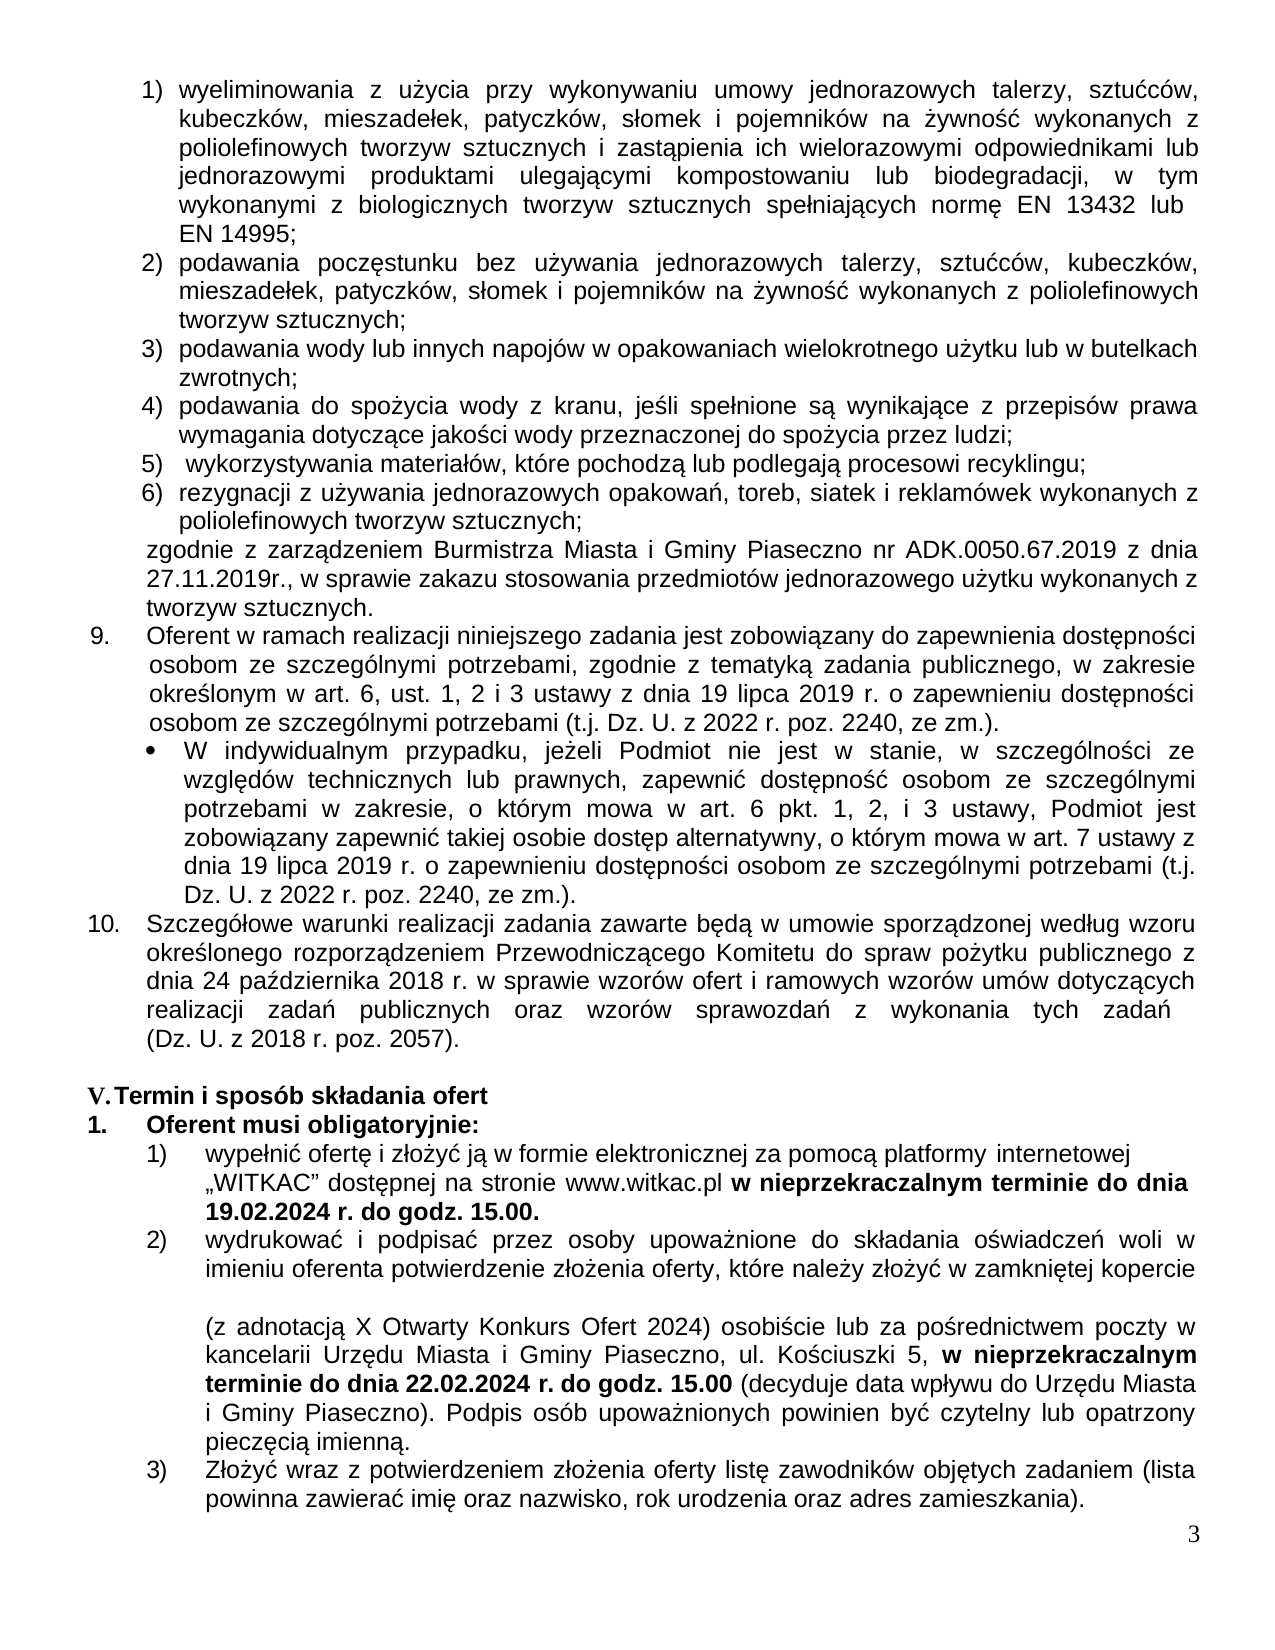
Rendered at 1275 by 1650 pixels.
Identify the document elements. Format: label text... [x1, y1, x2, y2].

list Szczegółowe warunki realizacji zadania zawarte będą w umowie sporządzonej według wzoru określonego rozporządzeniem Przewodniczącego Komitetu do spraw pożytku publicznego z dnia 24 października 2018 r. w sprawie wzorów ofert i ramowych wzorów umów dotyczących realizacji zadań publicznych oraz wzorów sprawozdań z wykonania tych zadań (Dz. U. z 2018 r. poz. 2057). [87, 909, 1197, 1053]
list podawania wody lub innych napojów w opakowaniach wielokrotnego użytku lub w butelkach zwrotnych; [141, 334, 1200, 391]
text „WITKAC” dostępnej na stronie www.witkac.pl w nieprzekraczalnym terminie do dnia 19.02.2024 r. do godz. 15.00. [205, 1168, 1197, 1225]
list rezygnacji z używania jednorazowych opakowań, toreb, siatek i reklamówek wykonanych z poliolefinowych tworzyw sztucznych; [141, 477, 1200, 535]
list wykorzystywania materiałów, które pochodzą lub podlegają procesowi recyklingu; [141, 449, 1200, 477]
list Oferent musi obligatoryjnie: [87, 1110, 1197, 1139]
list wypełnić ofertę i złożyć ją w formie elektronicznej za pomocą platformy internetowej [146, 1139, 1197, 1168]
list Złożyć wraz z potwierdzeniem złożenia oferty listę zawodników objętych zadaniem (lista powinna zawierać imię oraz nazwisko, rok urodzenia oraz adres zamieszkania). [146, 1455, 1197, 1513]
list wyeliminowania z użycia przy wykonywaniu umowy jednorazowych talerzy, sztućców, kubeczków, mieszadełek, patyczków, słomek i pojemników na żywność wykonanych z poliolefinowych tworzyw sztucznych i zastąpienia ich wielorazowymi odpowiednikami lub jednorazowymi produktami ulegającymi kompostowaniu lub biodegradacji, w tym wykonanymi z biologicznych tworzyw sztucznych spełniających normę EN 13432 lub EN 14995; [141, 75, 1200, 247]
list podawania do spożycia wody z kranu, jeśli spełnione są wynikające z przepisów prawa wymagania dotyczące jakości wody przeznaczonej do spożycia przez ludzi; [141, 391, 1200, 449]
list W indywidualnym przypadku, jeżeli Podmiot nie jest w stanie, w szczególności ze względów technicznych lub prawnych, zapewnić dostępność osobom ze szczególnymi potrzebami w zakresie, o którym mowa w art. 6 pkt. 1, 2, i 3 ustawy, Podmiot jest zobowiązany zapewnić takiej osobie dostęp alternatywny, o którym mowa w art. 7 ustawy z dnia 19 lipca 2019 r. o zapewnieniu dostępności osobom ze szczególnymi potrzebami (t.j. Dz. U. z 2022 r. poz. 2240, ze zm.). [146, 736, 1197, 909]
list Oferent w ramach realizacji niniejszego zadania jest zobowiązany do zapewnienia dostępności osobom ze szczególnymi potrzebami, zgodnie z tematyką zadania publicznego, w zakresie określonym w art. 6, ust. 1, 2 i 3 ustawy z dnia 19 lipca 2019 r. o zapewnieniu dostępności osobom ze szczególnymi potrzebami (t.j. Dz. U. z 2022 r. poz. 2240, ze zm.). [90, 621, 1197, 736]
list podawania poczęstunku bez używania jednorazowych talerzy, sztućców, kubeczków, mieszadełek, patyczków, słomek i pojemników na żywność wykonanych z poliolefinowych tworzyw sztucznych; [141, 247, 1200, 334]
text zgodnie z zarządzeniem Burmistrza Miasta i Gminy Piaseczno nr ADK.0050.67.2019 z dnia 27.11.2019r., w sprawie zakazu stosowania przedmiotów jednorazowego użytku wykonanych z tworzyw sztucznych. [146, 535, 1200, 621]
subtitle Termin i sposób składania ofert [87, 1081, 1197, 1110]
list wydrukować i podpisać przez osoby upoważnione do składania oświadczeń woli w imieniu oferenta potwierdzenie złożenia oferty, które należy złożyć w zamkniętej kopercie (z adnotacją X Otwarty Konkurs Ofert 2024) osobiście lub za pośrednictwem poczty w kancelarii Urzędu Miasta i Gminy Piaseczno, ul. Kościuszki 5, w nieprzekraczalnym terminie do dnia 22.02.2024 r. do godz. 15.00 (decyduje data wpływu do Urzędu Miasta i Gminy Piaseczno). Podpis osób upoważnionych powinien być czytelny lub opatrzony pieczęcią imienną. [146, 1225, 1197, 1455]
